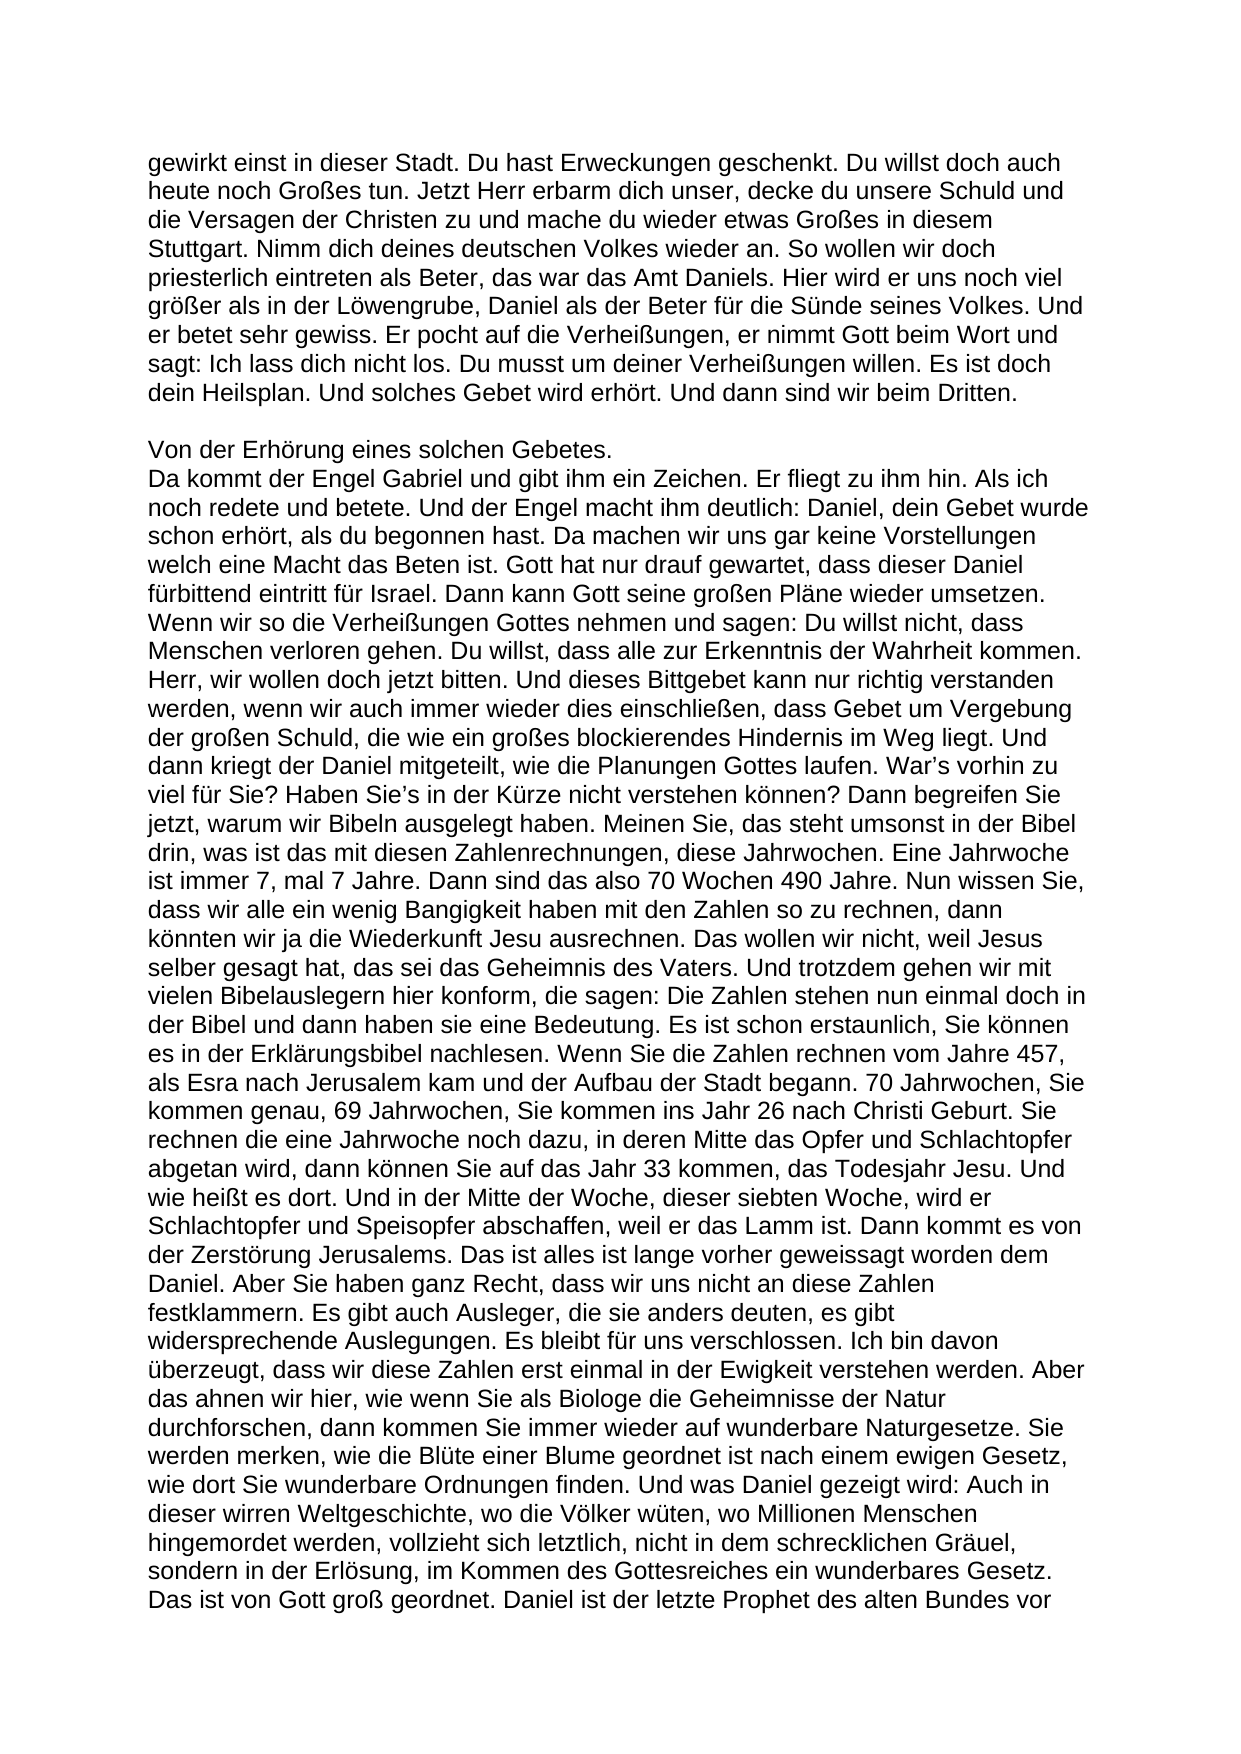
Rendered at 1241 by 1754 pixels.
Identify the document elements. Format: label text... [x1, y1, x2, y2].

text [148, 148, 1093, 406]
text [148, 464, 1093, 1614]
text Von der Erhörung eines solchen Gebetes. [148, 435, 1093, 464]
